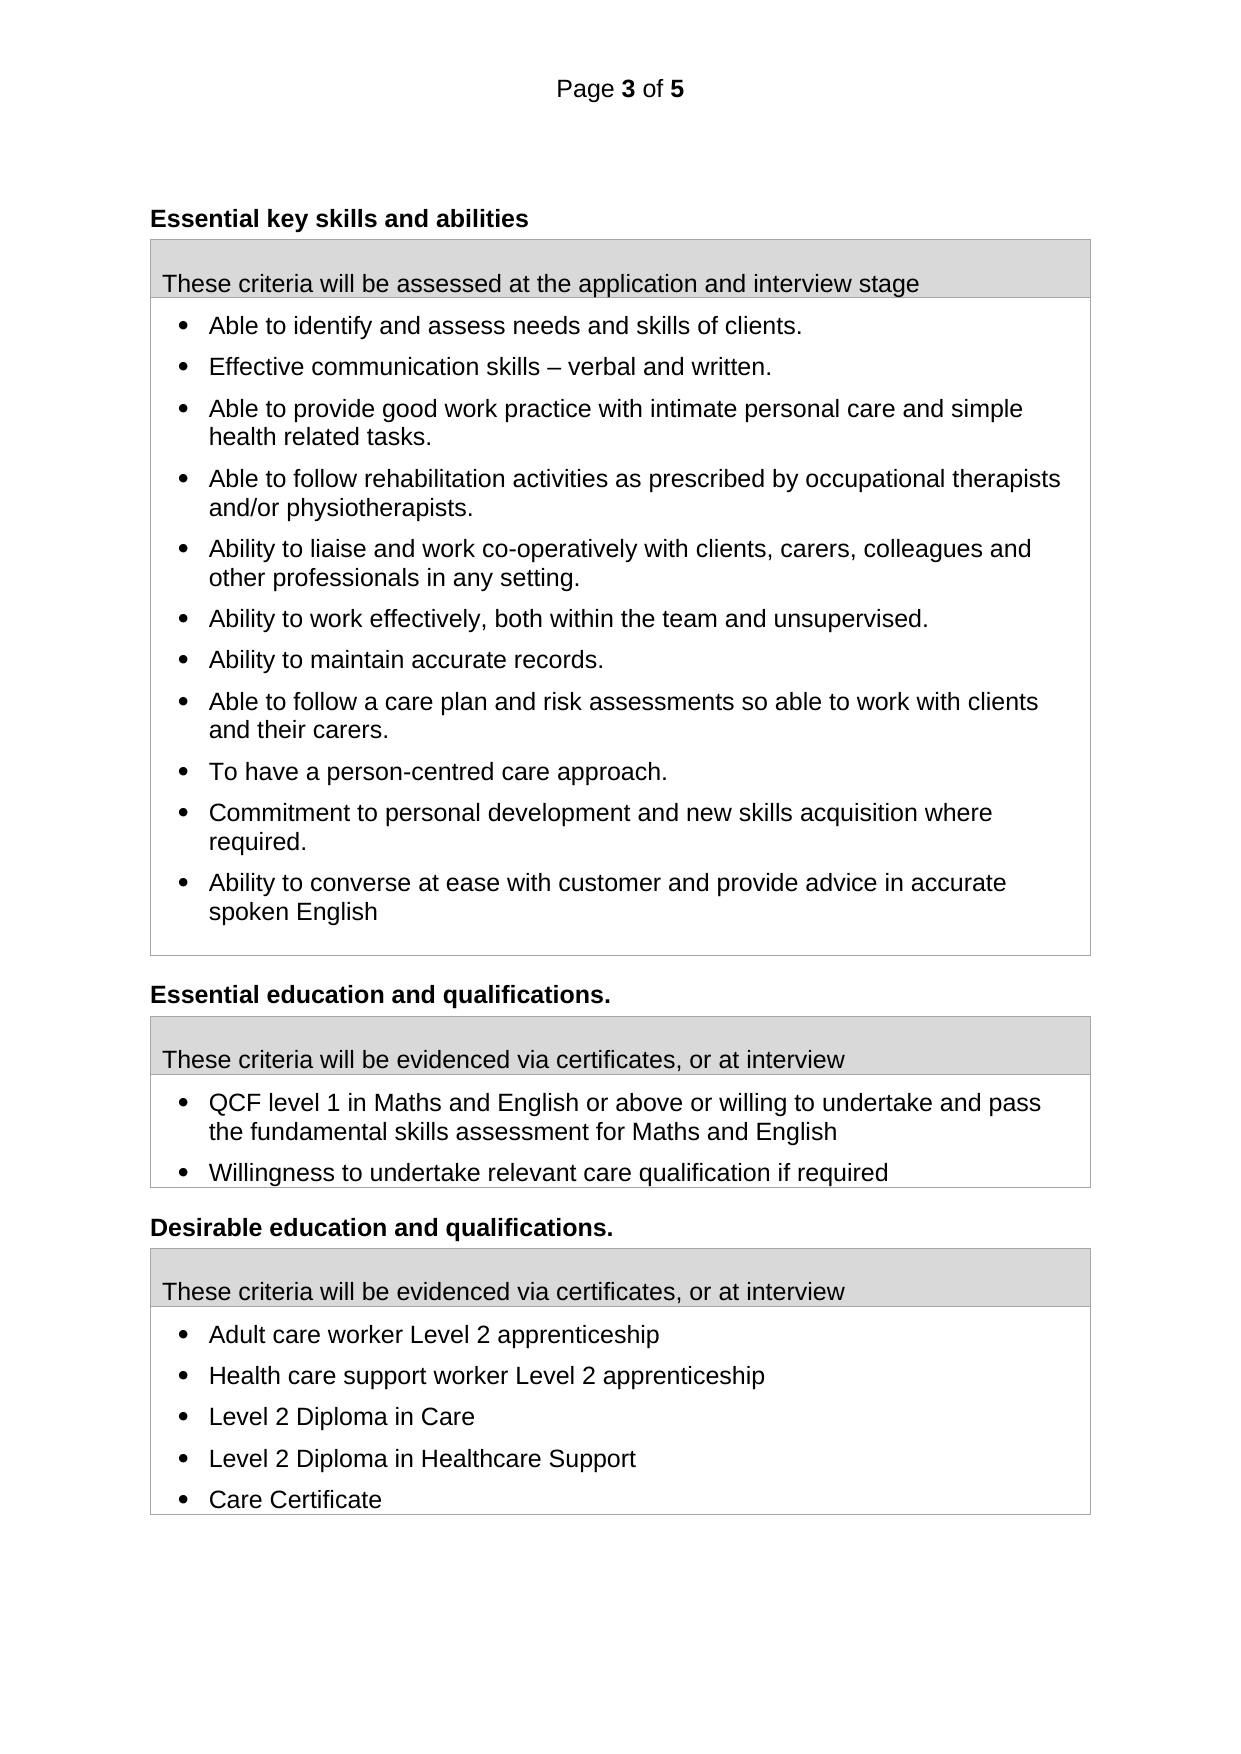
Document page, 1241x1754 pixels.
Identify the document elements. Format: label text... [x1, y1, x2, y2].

table_header These criteria will be evidenced via certificates, or at interview [151, 1017, 1090, 1074]
table_cell Able to identify and assess needs and skills of clients. Effective communication skills – verbal and written. Able to provide good work practice with intimate personal care and simple health related tasks. Able to follow rehabilitation activities as prescribed by occupational therapists and/or physiotherapists. Ability to liaise and work co-operatively with clients, carers, colleagues and other professionals in any setting. Ability to work effectively, both within the team and unsupervised. Ability to maintain accurate records. Able to follow a care plan and risk assessments so able to work with clients and their carers. To have a person-centred care approach. Commitment to personal development and new skills acquisition where required. Ability to converse at ease with customer and provide advice in accurate spoken English [151, 298, 1090, 954]
table_cell Adult care worker Level 2 apprenticeship Health care support worker Level 2 apprenticeship Level 2 Diploma in Care Level 2 Diploma in Healthcare Support Care Certificate [151, 1307, 1090, 1514]
table_cell QCF level 1 in Maths and English or above or willing to undertake and pass the fundamental skills assessment for Maths and English Willingness to undertake relevant care qualification if required [151, 1075, 1090, 1187]
subtitle Essential key skills and abilities [150, 204, 1090, 232]
table_header These criteria will be assessed at the application and interview stage [151, 240, 1090, 297]
subtitle Essential education and qualifications. [150, 981, 1090, 1009]
table_header These criteria will be evidenced via certificates, or at interview [151, 1249, 1090, 1306]
subtitle Desirable education and qualifications. [150, 1213, 1090, 1241]
